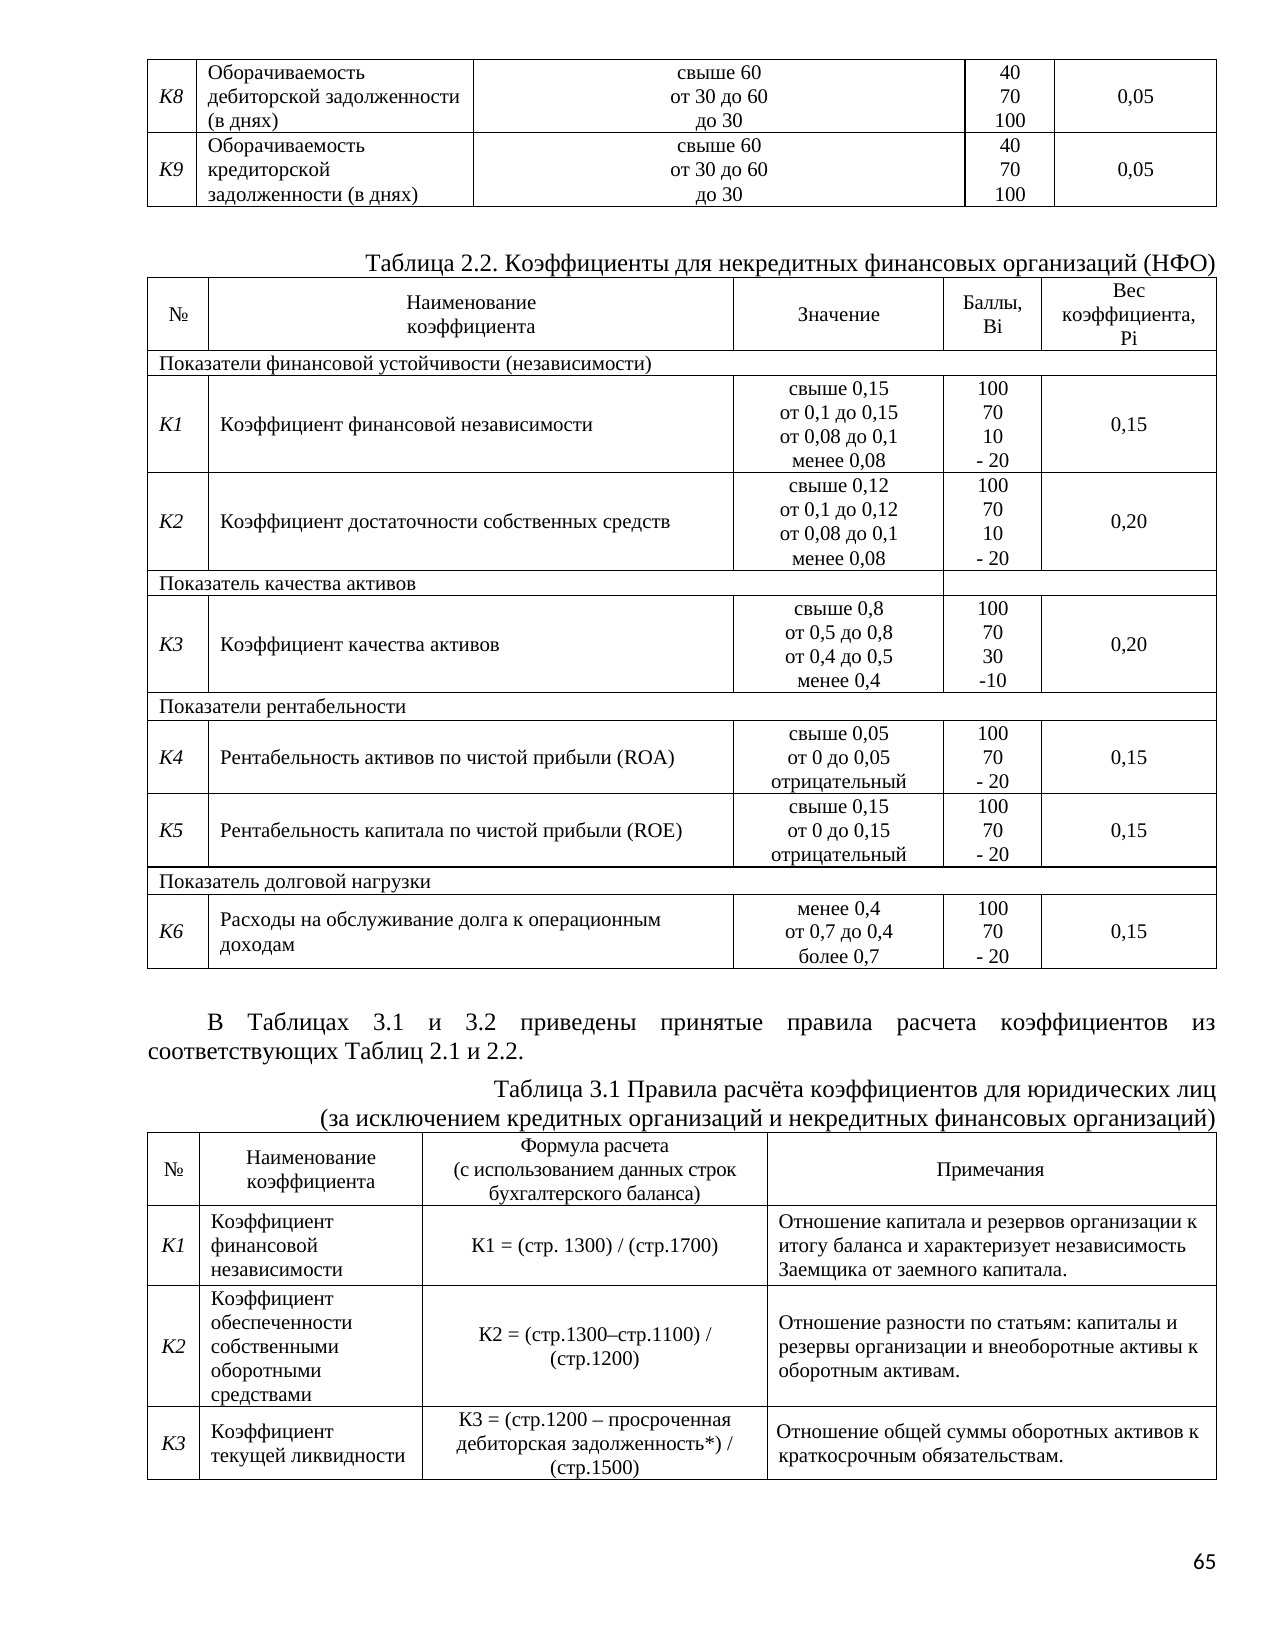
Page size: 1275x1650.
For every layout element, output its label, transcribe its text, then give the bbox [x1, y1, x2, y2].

table_cell Коэффициент финансовой независимости [209, 376, 733, 472]
table_cell Отношение общей суммы оборотных активов к краткосрочным обязательствам. [768, 1407, 1216, 1479]
table_cell К3 = (стр.1200 – просроченная дебиторская задолженность*) / (стр.1500) [423, 1407, 767, 1479]
table_cell 100 70 10 - 20 [944, 376, 1041, 472]
table_cell менее 0,4 от 0,7 до 0,4 более 0,7 [734, 895, 943, 968]
table_cell 0,05 [1055, 60, 1216, 132]
table_cell свыше 0,05 от 0 до 0,05 отрицательный [734, 721, 943, 793]
table_cell Показатель качества активов [148, 571, 943, 594]
table_cell Показатели рентабельности [148, 693, 1216, 720]
table_header Вес коэффициента, Pi [1042, 278, 1216, 350]
table_cell 0,20 [1042, 596, 1216, 692]
table_cell Коэффициент достаточности собственных средств [209, 473, 733, 569]
table_cell 0,15 [1042, 794, 1216, 866]
table_cell Отношение разности по статьям: капиталы и резервы организации и внеоборотные активы к оборотным активам. [768, 1286, 1216, 1406]
table_cell Коэффициент качества активов [209, 596, 733, 692]
table_cell К3 [148, 596, 208, 692]
table_cell Расходы на обслуживание долга к операционным доходам [209, 895, 733, 968]
table_cell 0,15 [1042, 895, 1216, 968]
table_cell [944, 571, 1216, 594]
table_cell 100 70 30 -10 [944, 596, 1041, 692]
table_cell свыше 0,8 от 0,5 до 0,8 от 0,4 до 0,5 менее 0,4 [734, 596, 943, 692]
text В Таблицах 3.1 и 3.2 приведены принятые правила расчета коэффициентов из соответствующих Таблиц 2.1 и 2.2. [148, 1007, 1216, 1064]
table_cell К9 [148, 133, 196, 206]
table_cell свыше 0,15 от 0 до 0,15 отрицательный [734, 794, 943, 866]
table_cell 100 70 - 20 [944, 794, 1041, 866]
text Таблица 2.2. Коэффициенты для некредитных финансовых организаций (НФО) [148, 248, 1216, 277]
table_cell 40 70 100 [966, 60, 1054, 132]
text (за исключением кредитных организаций и некредитных финансовых организаций) [148, 1103, 1216, 1132]
table_cell К1 [148, 1206, 199, 1284]
table_cell К2 = (стр.1300–стр.1100) / (стр.1200) [423, 1286, 767, 1406]
table_header Баллы, Bi [944, 278, 1041, 350]
table_cell Оборачиваемость дебиторской задолженности (в днях) [197, 60, 473, 132]
table_header Примечания [768, 1133, 1216, 1205]
table_cell Рентабельность активов по чистой прибыли (ROA) [209, 721, 733, 793]
table_cell Рентабельность капитала по чистой прибыли (ROE) [209, 794, 733, 866]
table_cell 100 70 - 20 [944, 895, 1041, 968]
table_header Наименование коэффициента [200, 1133, 422, 1205]
table_cell 0,15 [1042, 721, 1216, 793]
table_cell К1 [148, 376, 208, 472]
table_cell 40 70 100 [966, 133, 1054, 206]
table_cell 100 70 10 - 20 [944, 473, 1041, 569]
table_cell свыше 60 от 30 до 60 до 30 [474, 133, 964, 206]
table_cell К4 [148, 721, 208, 793]
table_cell К6 [148, 895, 208, 968]
table_cell свыше 0,15 от 0,1 до 0,15 от 0,08 до 0,1 менее 0,08 [734, 376, 943, 472]
table_cell Коэффициент обеспеченности собственными оборотными средствами [200, 1286, 422, 1406]
table_cell Оборачиваемость кредиторской задолженности (в днях) [197, 133, 473, 206]
table_cell свыше 60 от 30 до 60 до 30 [474, 60, 964, 132]
table_header Значение [734, 278, 943, 350]
table_cell К3 [148, 1407, 199, 1479]
text Таблица 3.1 Правила расчёта коэффициентов для юридических лиц [148, 1074, 1216, 1103]
table_cell 0,15 [1042, 376, 1216, 472]
table_header № [148, 1133, 199, 1205]
table_cell К1 = (стр. 1300) / (стр.1700) [423, 1206, 767, 1284]
table_cell Коэффициент текущей ликвидности [200, 1407, 422, 1479]
table_cell Показатели финансовой устойчивости (независимости) [148, 351, 1216, 375]
table_cell 0,05 [1055, 133, 1216, 206]
table_cell К8 [148, 60, 196, 132]
table_cell свыше 0,12 от 0,1 до 0,12 от 0,08 до 0,1 менее 0,08 [734, 473, 943, 569]
table_cell 100 70 - 20 [944, 721, 1041, 793]
table_cell К5 [148, 794, 208, 866]
table_cell 0,20 [1042, 473, 1216, 569]
table_cell Показатель долговой нагрузки [148, 868, 1216, 894]
table_cell Отношение капитала и резервов организации к итогу баланса и характеризует независимость Заемщика от заемного капитала. [768, 1206, 1216, 1284]
table_header Наименование коэффициента [209, 278, 733, 350]
table_header Формула расчета (с использованием данных строк бухгалтерского баланса) [423, 1133, 767, 1205]
table_header № [148, 278, 208, 350]
table_cell К2 [148, 473, 208, 569]
table_cell К2 [148, 1286, 199, 1406]
table_cell Коэффициент финансовой независимости [200, 1206, 422, 1284]
